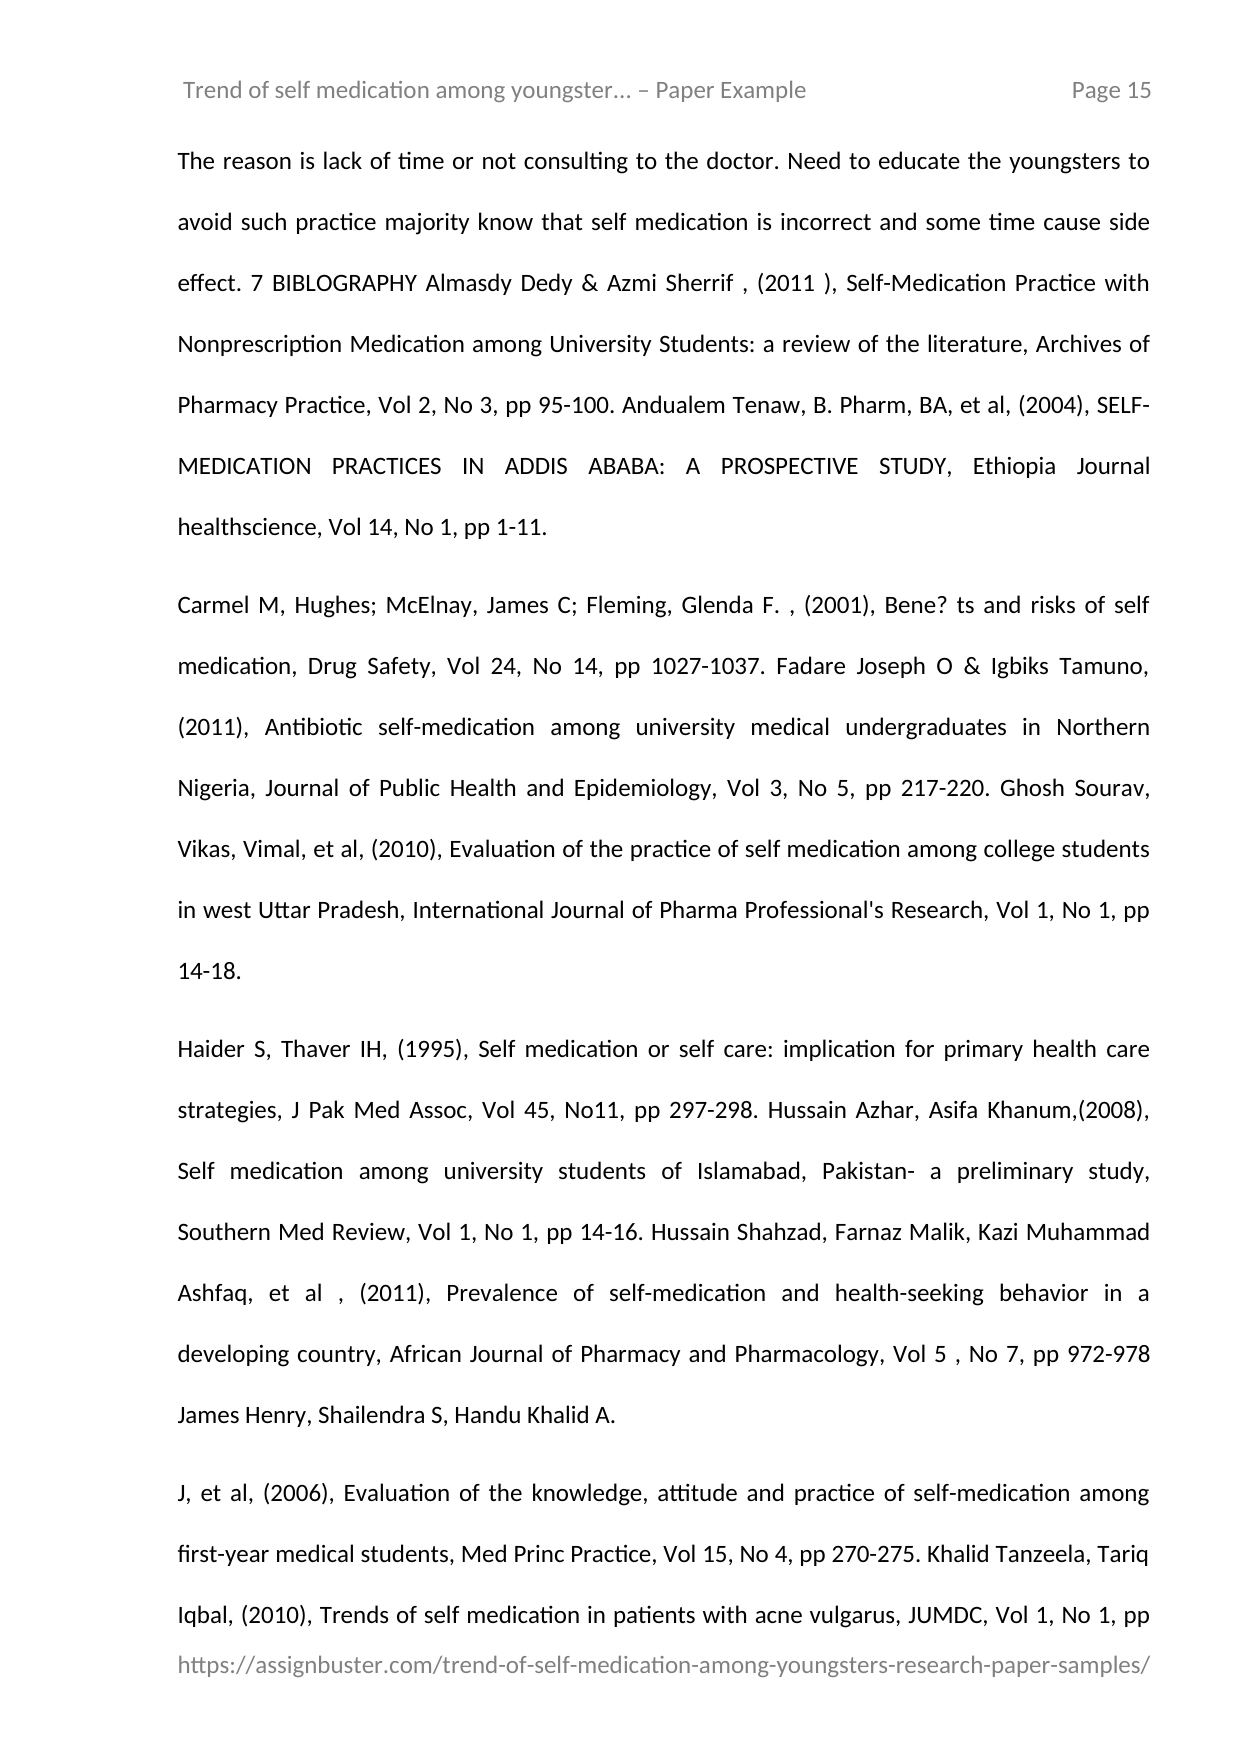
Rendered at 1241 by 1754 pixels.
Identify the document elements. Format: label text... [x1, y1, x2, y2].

text Haider S, Thaver IH, (1995), Self medication or self care: implication for primary health care strategies, J Pak Med Assoc, Vol 45, No11, pp 297-298. Hussain Azhar, Asifa Khanum,(2008), Self medication among university students of Islamabad, Pakistan- a preliminary study, Southern Med Review, Vol 1, No 1, pp 14-16. Hussain Shahzad, Farnaz Malik, Kazi Muhammad Ashfaq, et al , (2011), Prevalence of self-medication and health-seeking behavior in a developing country, African Journal of Pharmacy and Pharmacology, Vol 5 , No 7, pp 972-978 James Henry, Shailendra S, Handu Khalid A. [177, 1033, 1152, 1430]
text Carmel M, Hughes; McElnay, James C; Fleming, Glenda F. , (2001), Bene? ts and risks of self medication, Drug Safety, Vol 24, No 14, pp 1027-1037. Fadare Joseph O & Igbiks Tamuno, (2011), Antibiotic self-medication among university medical undergraduates in Northern Nigeria, Journal of Public Health and Epidemiology, Vol 3, No 5, pp 217-220. Ghosh Sourav, Vikas, Vimal, et al, (2010), Evaluation of the practice of self medication among college students in west Uttar Pradesh, International Journal of Pharma Professional's Research, Vol 1, No 1, pp 14-18. [177, 589, 1152, 986]
text The reason is lack of time or not consulting to the doctor. Need to educate the youngsters to avoid such practice majority know that self medication is incorrect and some time cause side effect. 7 BIBLOGRAPHY Almasdy Dedy & Azmi Sherrif , (2011 ), Self-Medication Practice with Nonprescription Medication among University Students: a review of the literature, Archives of Pharmacy Practice, Vol 2, No 3, pp 95-100. Andualem Tenaw, B. Pharm, BA, et al, (2004), SELF-MEDICATION PRACTICES IN ADDIS ABABA: A PROSPECTIVE STUDY, Ethiopia Journal healthscience, Vol 14, No 1, pp 1-11. [177, 145, 1152, 542]
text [177, 1477, 1152, 1629]
